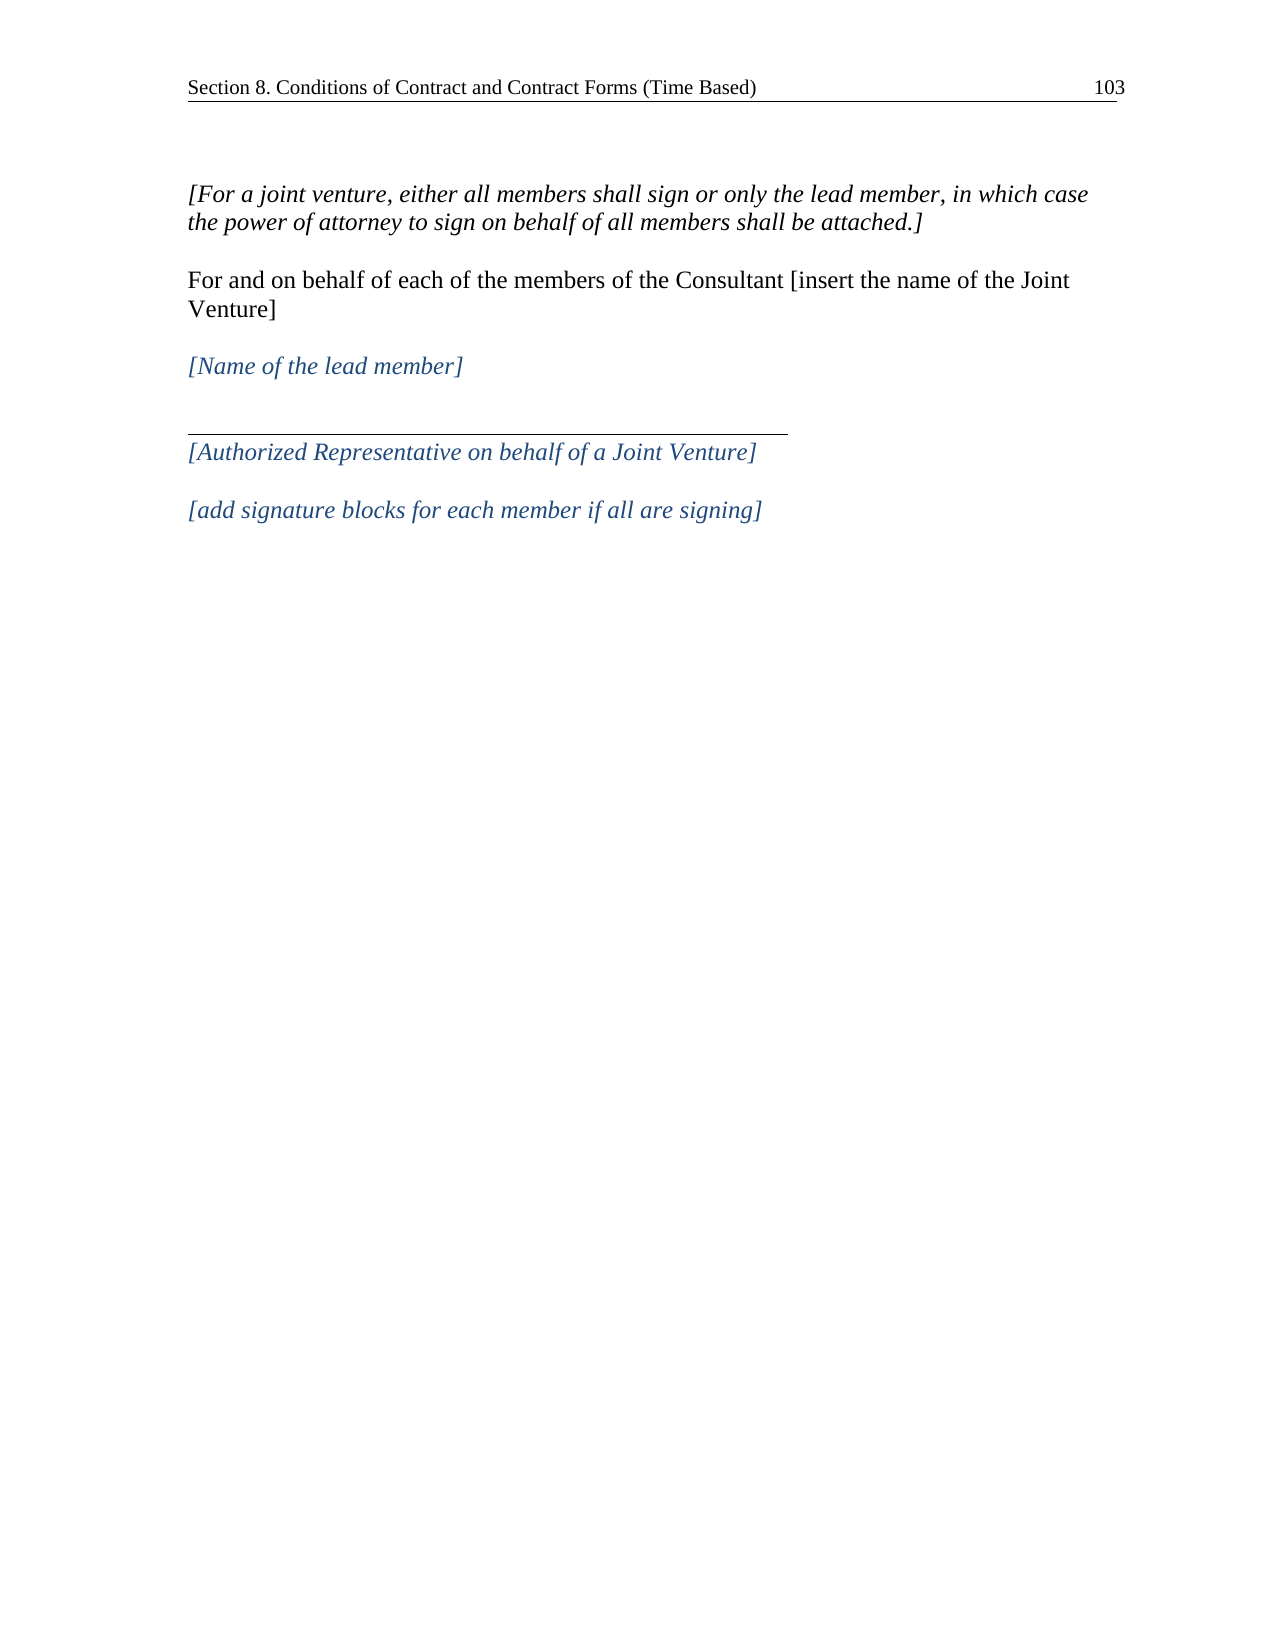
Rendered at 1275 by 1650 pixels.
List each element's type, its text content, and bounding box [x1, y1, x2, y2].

text [Name of the lead member] [187, 351, 1125, 380]
text [Authorized Representative on behalf of a Joint Venture] [187, 437, 1125, 466]
text For and on behalf of each of the members of the Consultant [insert the name of the Joint Venture] [187, 265, 1125, 322]
text [For a joint venture, either all members shall sign or only the lead member, in which case the power of attorney to sign on behalf of all members shall be attached.] [187, 179, 1125, 236]
text [add signature blocks for each member if all are signing] [187, 495, 1125, 524]
